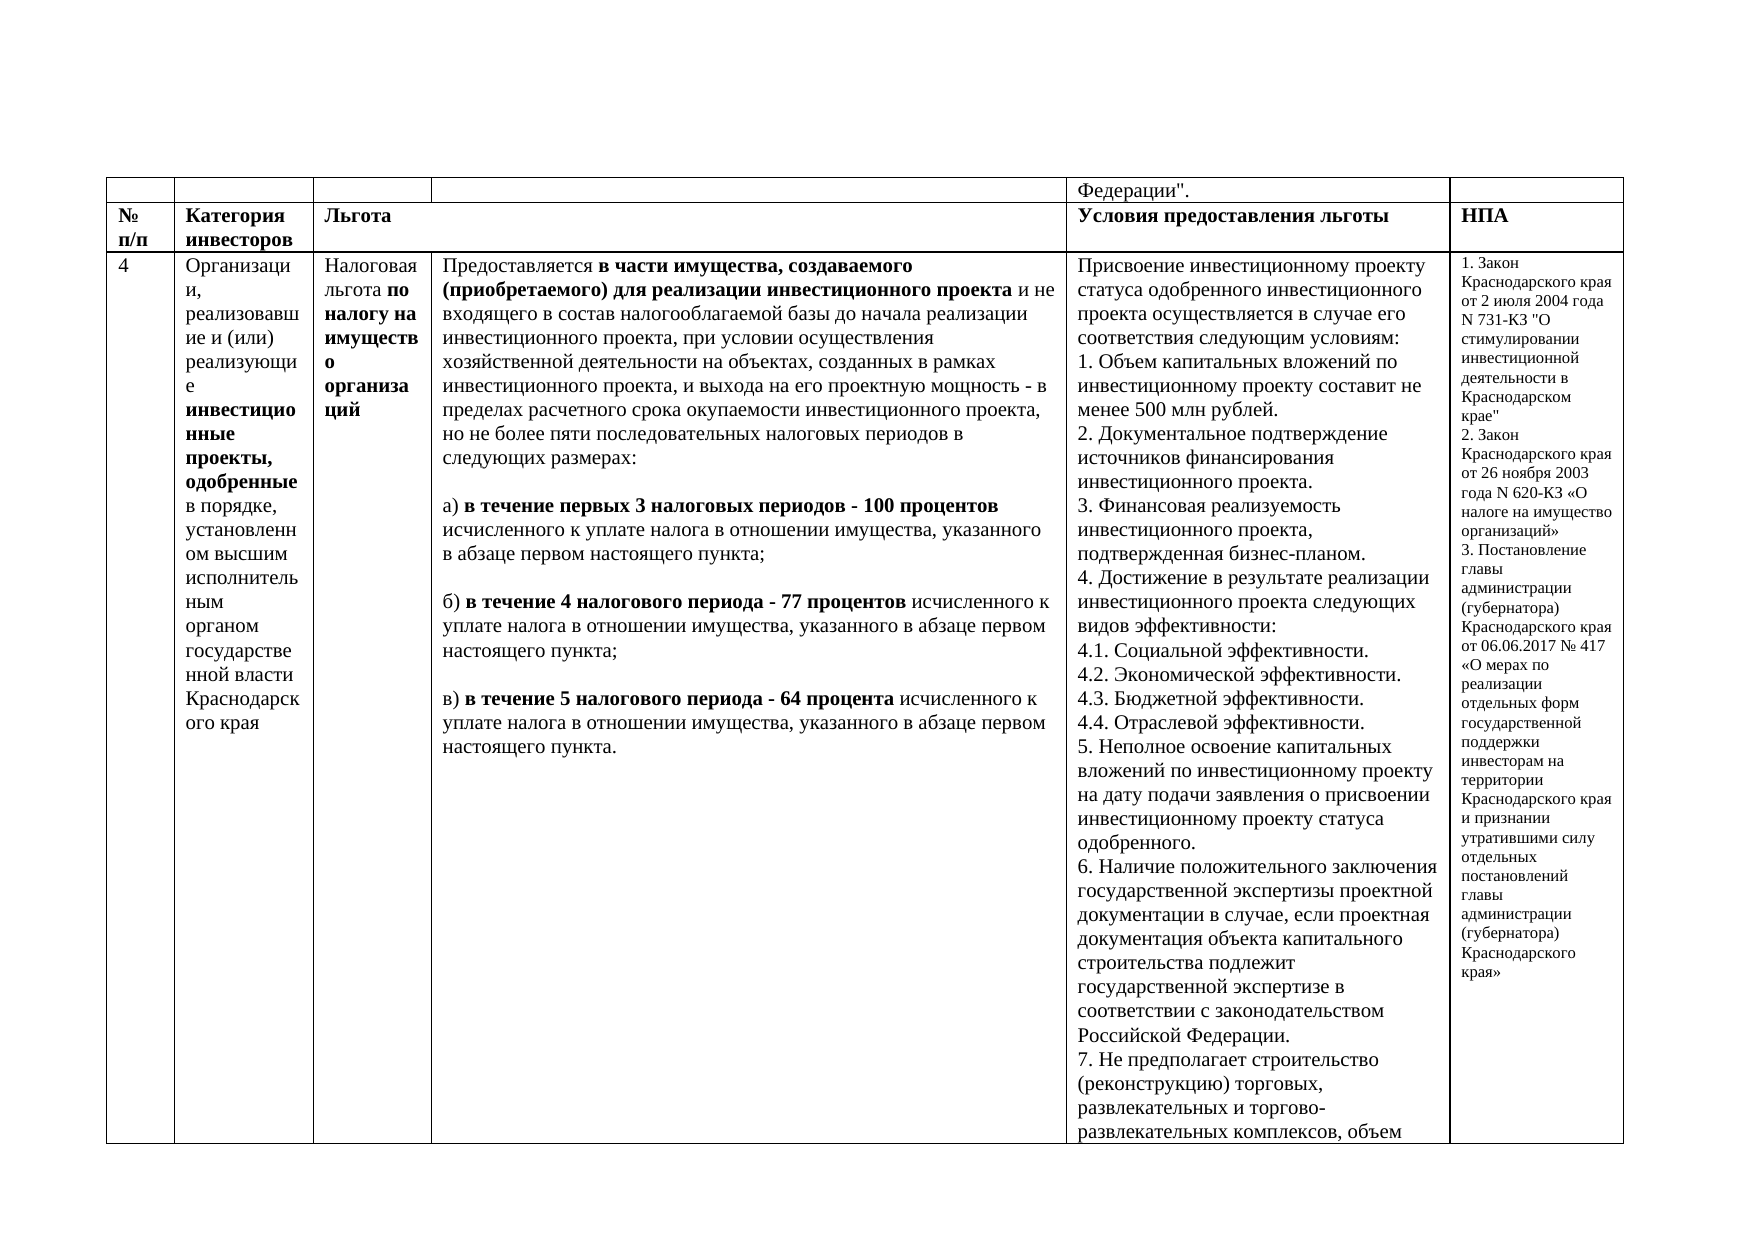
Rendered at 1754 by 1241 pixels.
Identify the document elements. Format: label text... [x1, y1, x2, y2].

table_cell Льгота [314, 203, 1066, 251]
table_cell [432, 178, 1066, 202]
table_cell № п/п [107, 203, 174, 251]
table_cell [175, 253, 313, 1143]
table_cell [314, 178, 431, 202]
table_cell Предоставляется в части имущества, создаваемого (приобретаемого) для реализации инвестиционного проекта и не входящего в состав налогооблагаемой базы до начала реализации инвестиционного проекта, при условии осуществления хозяйственной деятельности на объектах, созданных в рамках инвестиционного проекта, и выхода на его проектную мощность - в пределах расчетного срока окупаемости инвестиционного проекта, но не более пяти последовательных налоговых периодов в следующих размерах: а) в течение первых 3 налоговых периодов - 100 процентов исчисленного к уплате налога в отношении имущества, указанного в абзаце первом настоящего пункта; б) в течение 4 налогового периода - 77 процентов исчисленного к уплате налога в отношении имущества, указанного в абзаце первом настоящего пункта; в) в течение 5 налогового периода - 64 процента исчисленного к уплате налога в отношении имущества, указанного в абзаце первом настоящего пункта. [432, 253, 1066, 1143]
table_cell Налоговая льгота по налогу на имущество организаций [314, 253, 431, 1143]
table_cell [1067, 253, 1449, 1143]
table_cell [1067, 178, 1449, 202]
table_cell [1451, 178, 1623, 202]
table_cell 1. Закон Краснодарского края от 2 июля 2004 года N 731-КЗ "О стимулировании инвестиционной деятельности в Краснодарском крае" 2. Закон Краснодарского края от 26 ноября 2003 года N 620-КЗ «О налоге на имущество организаций» 3. Постановление главы администрации (губернатора) Краснодарского края от 06.06.2017 № 417 «О мерах по реализации отдельных форм государственной поддержки инвесторам на территории Краснодарского края и признании утратившими силу отдельных постановлений главы администрации (губернатора) Краснодарского края» [1451, 253, 1623, 1143]
table_cell НПА [1451, 203, 1623, 251]
table_cell Категория инвесторов [175, 203, 313, 251]
table_cell Условия предоставления льготы [1067, 203, 1449, 251]
table_cell 4 [107, 253, 174, 1143]
